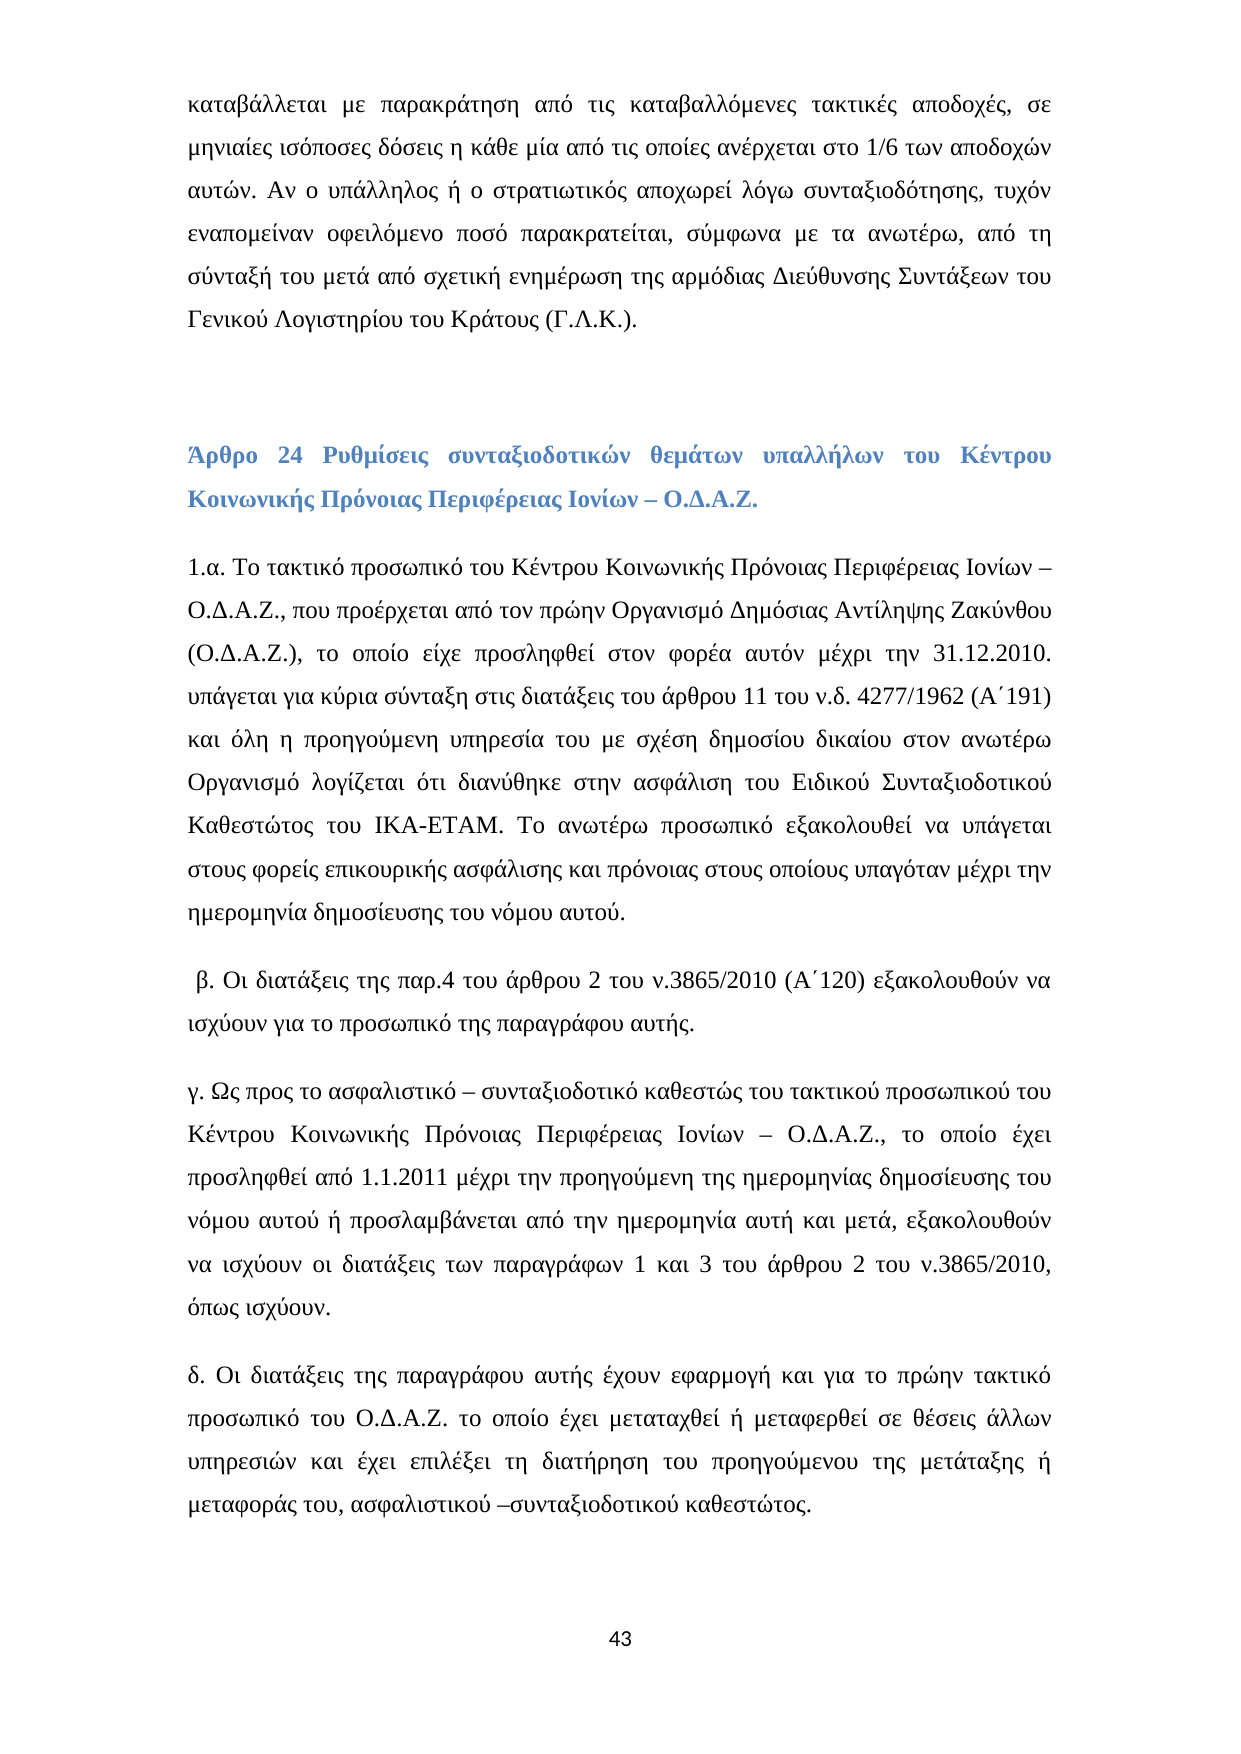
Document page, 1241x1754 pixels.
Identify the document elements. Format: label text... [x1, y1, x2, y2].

text 1.α. Το τακτικό προσωπικό του Κέντρου Κοινωνικής Πρόνοιας Περιφέρειας Ιονίων – Ο.Δ.Α.Ζ., που προέρχεται από τον πρώην Οργανισμό Δημόσιας Αντίληψης Ζακύνθου (Ο.Δ.Α.Ζ.), το οποίο είχε προσληφθεί στον φορέα αυτόν μέχρι την 31.12.2010. υπάγεται για κύρια σύνταξη στις διατάξεις του άρθρου 11 του ν.δ. 4277/1962 (Α΄191) και όλη η προηγούμενη υπηρεσία του με σχέση δημοσίου δικαίου στον ανωτέρω Οργανισμό λογίζεται ότι διανύθηκε στην ασφάλιση του Ειδικού Συνταξιοδοτικού Καθεστώτος του ΙΚΑ-ΕΤΑΜ. Το ανωτέρω προσωπικό εξακολουθεί να υπάγεται στους φορείς επικουρικής ασφάλισης και πρόνοιας στους οποίους υπαγόταν μέχρι την ημερομηνία δημοσίευσης του νόμου αυτού. [187, 552, 1053, 926]
subtitle Άρθρο 24 Ρυθμίσεις συνταξιοδοτικών θεμάτων υπαλλήλων του Κέντρου Κοινωνικής Πρόνοιας Περιφέρειας Ιονίων – Ο.Δ.Α.Ζ. [187, 441, 1053, 512]
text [187, 89, 1053, 333]
list δ. Οι διατάξεις της παραγράφου αυτής έχουν εφαρμογή και για το πρώην τακτικό προσωπικό του Ο.Δ.Α.Ζ. το οποίο έχει μεταταχθεί ή μεταφερθεί σε θέσεις άλλων υπηρεσιών και έχει επιλέξει τη διατήρηση του προηγούμενου της μετάταξης ή μεταφοράς του, ασφαλιστικού –συνταξιοδοτικού καθεστώτος. [187, 1360, 1053, 1518]
text γ. Ως προς το ασφαλιστικό – συνταξιοδοτικό καθεστώς του τακτικού προσωπικού του Κέντρου Κοινωνικής Πρόνοιας Περιφέρειας Ιονίων – Ο.Δ.Α.Ζ., το οποίο έχει προσληφθεί από 1.1.2011 μέχρι την προηγούμενη της ημερομηνίας δημοσίευσης του νόμου αυτού ή προσλαμβάνεται από την ημερομηνία αυτή και μετά, εξακολουθούν να ισχύουν οι διατάξεις των παραγράφων 1 και 3 του άρθρου 2 του ν.3865/2010, όπως ισχύουν. [187, 1076, 1053, 1321]
text β. Οι διατάξεις της παρ.4 του άρθρου 2 του ν.3865/2010 (Α΄120) εξακολουθούν να ισχύουν για το προσωπικό της παραγράφου αυτής. [187, 965, 1053, 1037]
